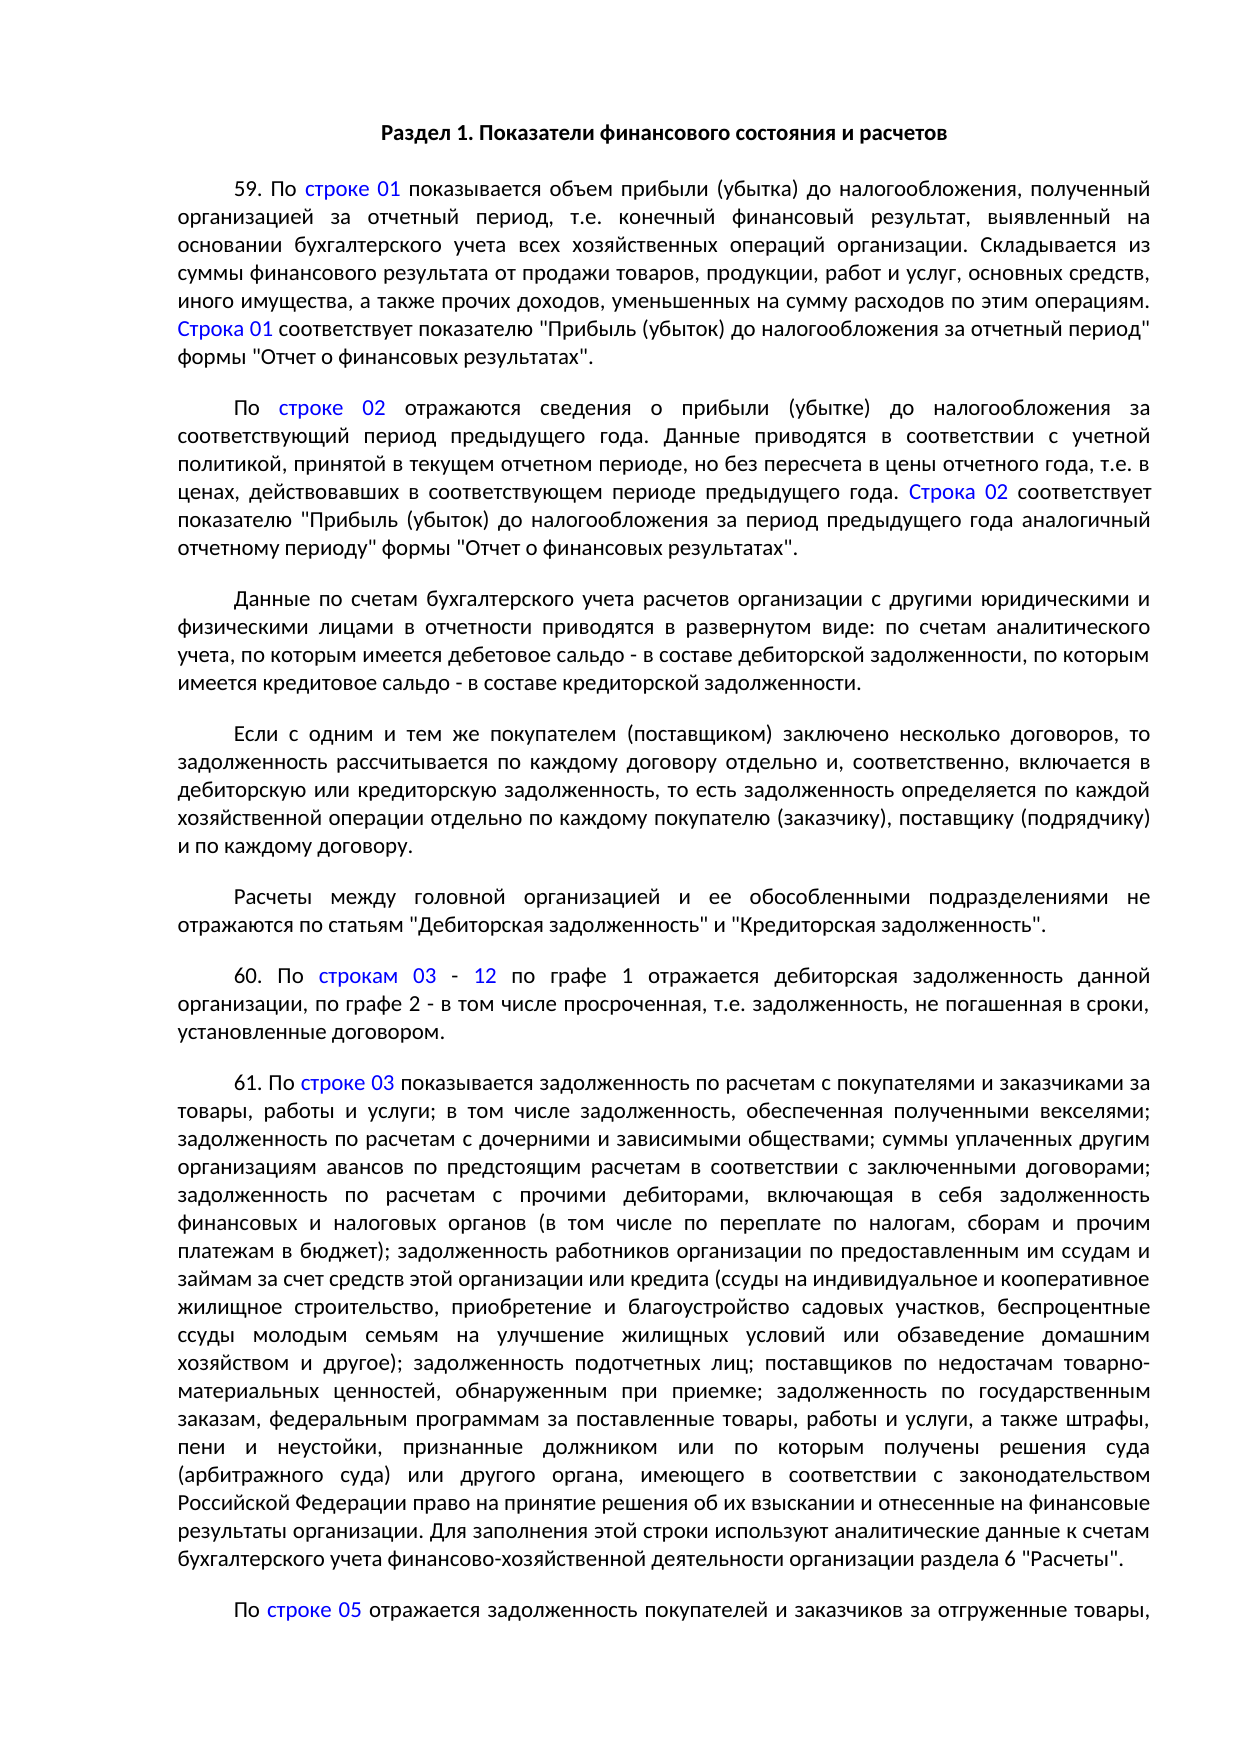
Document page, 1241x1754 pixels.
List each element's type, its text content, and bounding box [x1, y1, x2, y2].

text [177, 1596, 1152, 1623]
text 61. По строке 03 показывается задолженность по расчетам с покупателями и заказчиками за товары, работы и услуги; в том числе задолженность, обеспеченная полученными векселями; задолженность по расчетам с дочерними и зависимыми обществами; суммы уплаченных другим организациям авансов по предстоящим расчетам в соответствии с заключенными договорами; задолженность по расчетам с прочими дебиторами, включающая в себя задолженность финансовых и налоговых органов (в том числе по переплате по налогам, сборам и прочим платежам в бюджет); задолженность работников организации по предоставленным им ссудам и займам за счет средств этой организации или кредита (ссуды на индивидуальное и кооперативное жилищное строительство, приобретение и благоустройство садовых участков, беспроцентные ссуды молодым семьям на улучшение жилищных условий или обзаведение домашним хозяйством и другое); задолженность подотчетных лиц; поставщиков по недостачам товарно-материальных ценностей, обнаруженным при приемке; задолженность по государственным заказам, федеральным программам за поставленные товары, работы и услуги, а также штрафы, пени и неустойки, признанные должником или по которым получены решения суда (арбитражного суда) или другого органа, имеющего в соответствии с законодательством Российской Федерации право на принятие решения об их взыскании и отнесенные на финансовые результаты организации. Для заполнения этой строки используют аналитические данные к счетам бухгалтерского учета финансово-хозяйственной деятельности организации раздела 6 "Расчеты". [177, 1068, 1152, 1573]
text 59. По строке 01 показывается объем прибыли (убытка) до налогообложения, полученный организацией за отчетный период, т.е. конечный финансовый результат, выявленный на основании бухгалтерского учета всех хозяйственных операций организации. Складывается из суммы финансового результата от продажи товаров, продукции, работ и услуг, основных средств, иного имущества, а также прочих доходов, уменьшенных на сумму расходов по этим операциям. Строка 01 соответствует показателю "Прибыль (убыток) до налогообложения за отчетный период" формы "Отчет о финансовых результатах". [177, 174, 1152, 370]
text По строке 02 отражаются сведения о прибыли (убытке) до налогообложения за соответствующий период предыдущего года. Данные приводятся в соответствии с учетной политикой, принятой в текущем отчетном периоде, но без пересчета в цены отчетного года, т.е. в ценах, действовавших в соответствующем периоде предыдущего года. Строка 02 соответствует показателю "Прибыль (убыток) до налогообложения за период предыдущего года аналогичный отчетному периоду" формы "Отчет о финансовых результатах". [177, 393, 1152, 561]
text Расчеты между головной организацией и ее обособленными подразделениями не отражаются по статьям "Дебиторская задолженность" и "Кредиторская задолженность". [177, 882, 1152, 938]
text 60. По строкам 03 - 12 по графе 1 отражается дебиторская задолженность данной организации, по графе 2 - в том числе просроченная, т.е. задолженность, не погашенная в сроки, установленные договором. [177, 961, 1152, 1045]
text Если с одним и тем же покупателем (поставщиком) заключено несколько договоров, то задолженность рассчитывается по каждому договору отдельно и, соответственно, включается в дебиторскую или кредиторскую задолженность, то есть задолженность определяется по каждой хозяйственной операции отдельно по каждому покупателю (заказчику), поставщику (подрядчику) и по каждому договору. [177, 719, 1152, 859]
title Раздел 1. Показатели финансового состояния и расчетов [177, 118, 1152, 146]
text Данные по счетам бухгалтерского учета расчетов организации с другими юридическими и физическими лицами в отчетности приводятся в развернутом виде: по счетам аналитического учета, по которым имеется дебетовое сальдо - в составе дебиторской задолженности, по которым имеется кредитовое сальдо - в составе кредиторской задолженности. [177, 584, 1152, 696]
